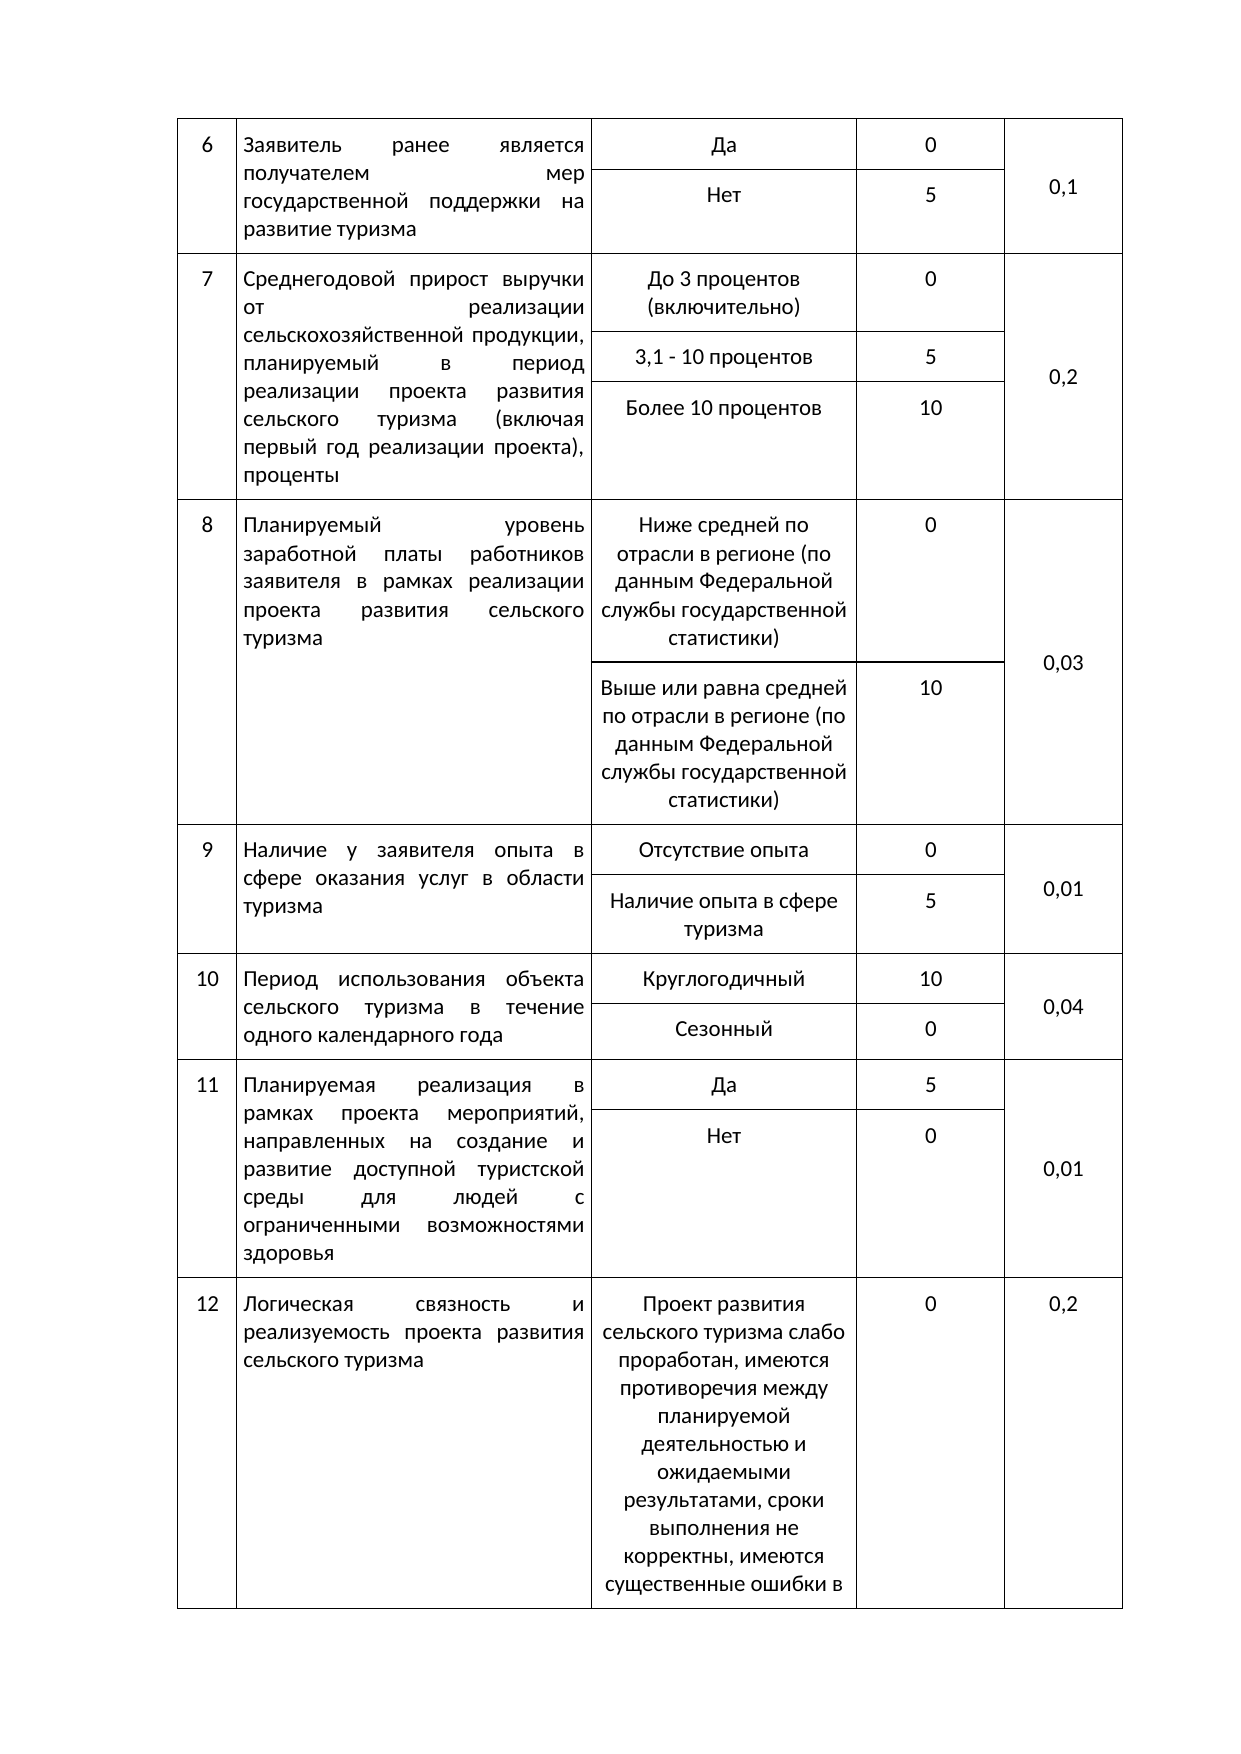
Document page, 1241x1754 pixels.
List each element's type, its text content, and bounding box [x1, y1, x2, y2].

table_cell 0,01 [1005, 1060, 1122, 1277]
table_cell 5 [857, 875, 1004, 952]
table_cell 6 [178, 119, 236, 252]
table_cell 7 [178, 254, 236, 499]
table_cell 0,04 [1005, 954, 1122, 1059]
table_cell 0 [857, 500, 1004, 661]
table_cell 10 [178, 954, 236, 1059]
table_cell Планируемая реализация в рамках проекта мероприятий, направленных на создание и развитие доступной туристской среды для людей с ограниченными возможностями здоровья [237, 1060, 591, 1277]
table_cell Круглогодичный [592, 954, 856, 1003]
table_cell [592, 1278, 856, 1608]
table_cell Отсутствие опыта [592, 825, 856, 874]
table_cell 9 [178, 825, 236, 952]
table_cell 0 [857, 825, 1004, 874]
table_cell Нет [592, 170, 856, 252]
table_cell 10 [857, 663, 1004, 824]
table_cell Более 10 процентов [592, 382, 856, 499]
table_cell Да [592, 119, 856, 168]
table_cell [237, 1278, 591, 1608]
table_cell 5 [857, 332, 1004, 381]
table_cell До 3 процентов (включительно) [592, 254, 856, 331]
table_cell 10 [857, 954, 1004, 1003]
table_cell Наличие у заявителя опыта в сфере оказания услуг в области туризма [237, 825, 591, 952]
table_cell Выше или равна средней по отрасли в регионе (по данным Федеральной службы государственной статистики) [592, 663, 856, 824]
table_cell 0 [857, 1004, 1004, 1059]
table_cell 0,03 [1005, 500, 1122, 824]
table_cell 10 [857, 382, 1004, 499]
table_cell 0 [857, 1278, 1004, 1608]
table_cell 0 [857, 1110, 1004, 1277]
table_cell 0,1 [1005, 119, 1122, 252]
table_cell 0 [857, 254, 1004, 331]
table_cell Нет [592, 1110, 856, 1277]
table_cell 0,01 [1005, 825, 1122, 952]
table_cell Да [592, 1060, 856, 1109]
table_cell Планируемый уровень заработной платы работников заявителя в рамках реализации проекта развития сельского туризма [237, 500, 591, 824]
table_cell Заявитель ранее является получателем мер государственной поддержки на развитие туризма [237, 119, 591, 252]
table_cell 0,2 [1005, 1278, 1122, 1608]
table_cell 5 [857, 1060, 1004, 1109]
table_cell 11 [178, 1060, 236, 1277]
table_cell Сезонный [592, 1004, 856, 1059]
table_cell Наличие опыта в сфере туризма [592, 875, 856, 952]
table_cell 3,1 - 10 процентов [592, 332, 856, 381]
table_cell 0,2 [1005, 254, 1122, 499]
table_cell Ниже средней по отрасли в регионе (по данным Федеральной службы государственной статистики) [592, 500, 856, 661]
table_cell 8 [178, 500, 236, 824]
table_cell 5 [857, 170, 1004, 252]
table_cell 0 [857, 119, 1004, 168]
table_cell 12 [178, 1278, 236, 1608]
table_cell Среднегодовой прирост выручки от реализации сельскохозяйственной продукции, планируемый в период реализации проекта развития сельского туризма (включая первый год реализации проекта), проценты [237, 254, 591, 499]
table_cell Период использования объекта сельского туризма в течение одного календарного года [237, 954, 591, 1059]
